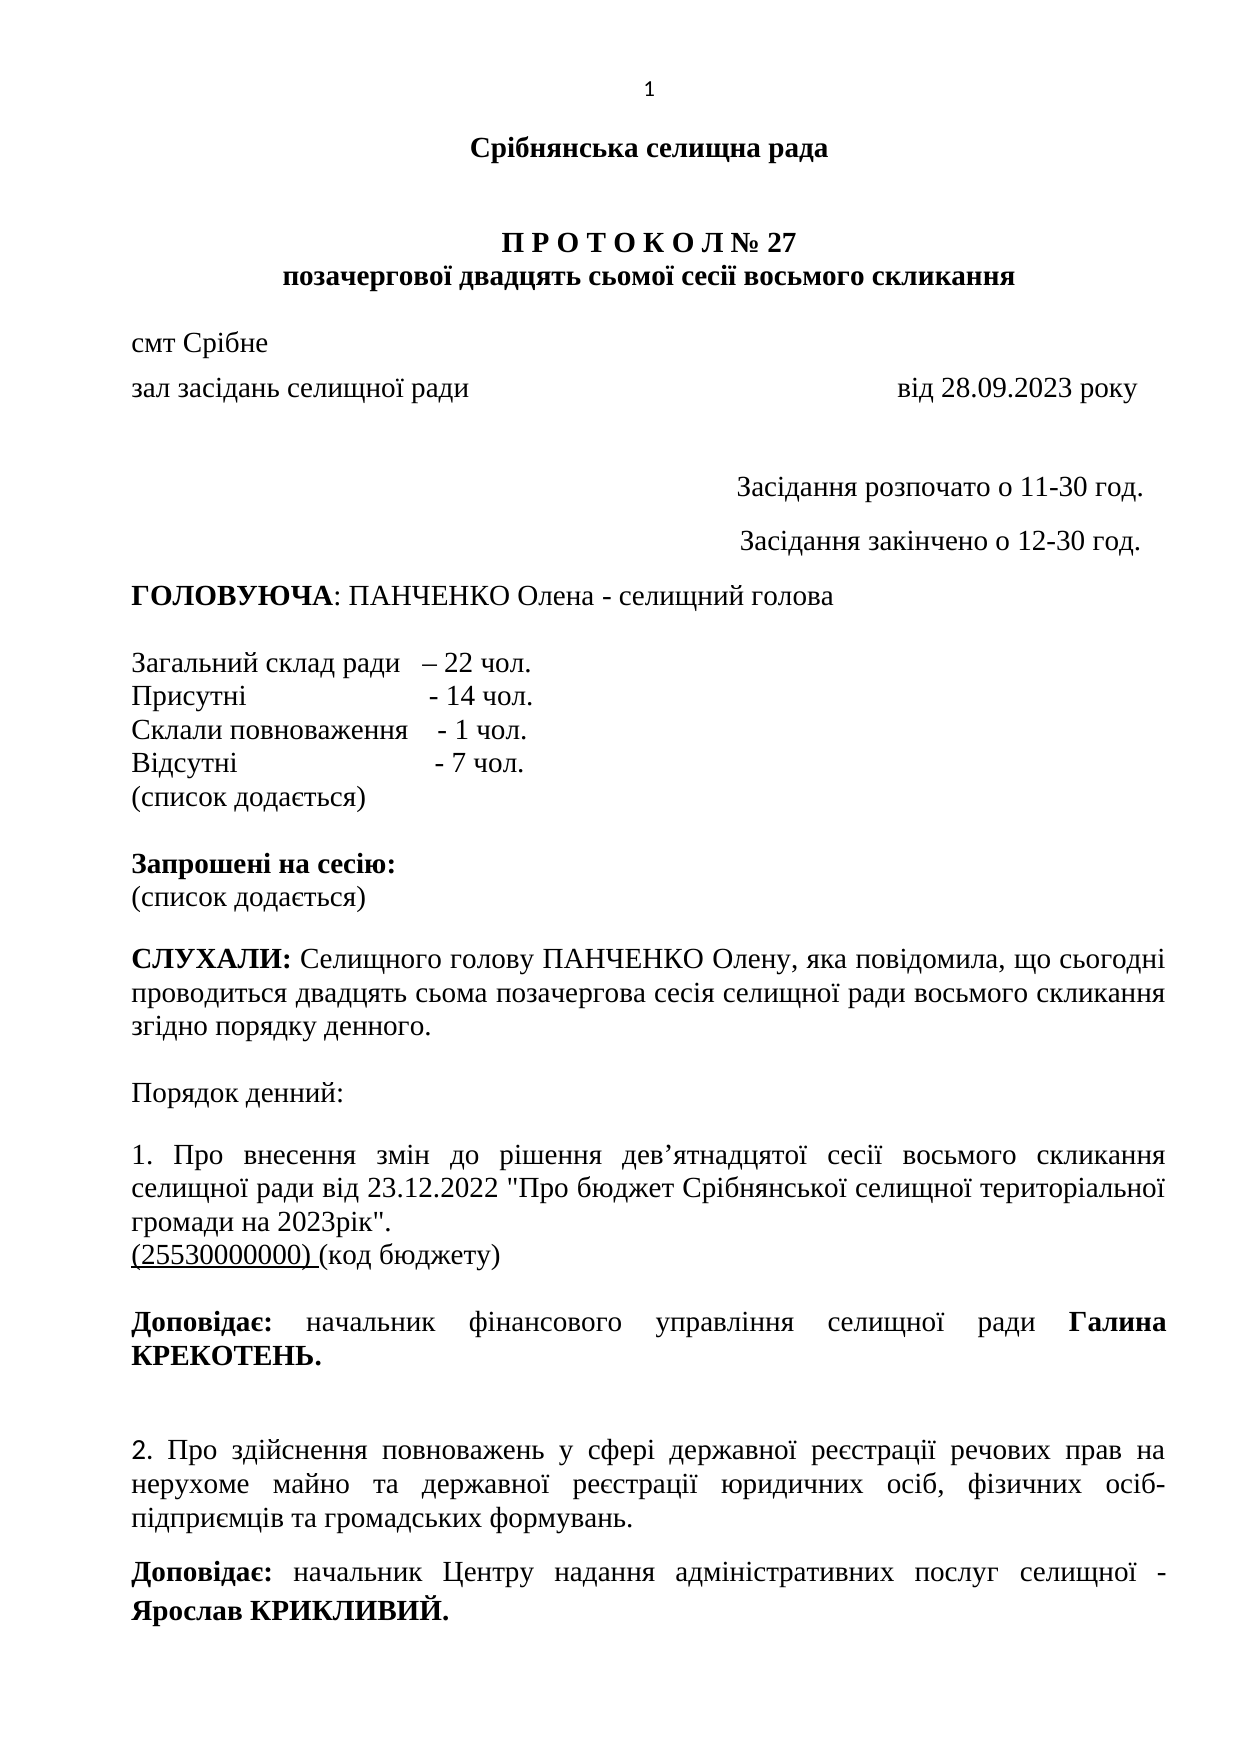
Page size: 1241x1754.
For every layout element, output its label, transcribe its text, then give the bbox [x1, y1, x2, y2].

text Відсутні - 7 чол. [131, 745, 1167, 779]
text Срібнянська селищна рада [131, 130, 1167, 163]
text СЛУХАЛИ: Селищного голову ПАНЧЕНКО Олену, яка повідомила, що сьогодні проводиться двадцять сьома позачергова сесія селищної ради восьмого скликання згідно порядку денного. [131, 941, 1167, 1042]
text Загальний склад ради – 22 чол. [131, 645, 1167, 678]
text Засідання закінчено о 12-30 год. [131, 523, 1167, 557]
text П Р О Т О К О Л № 27 [131, 225, 1167, 258]
subtitle смт Срібне [131, 326, 1167, 359]
text Доповідає: начальник Центру надання адміністративних послуг селищної - Ярослав КРИКЛИВИЙ. [131, 1554, 1167, 1627]
text Засідання розпочато о 11-30 год. [131, 469, 1167, 502]
text (25530000000) (код бюджету) [131, 1237, 1167, 1271]
subtitle зал засідань селищної ради від 28.09.2023 року [131, 370, 1167, 404]
text (список додається) [131, 879, 1167, 913]
text (список додається) [131, 779, 1167, 812]
text Запрошені на сесію: [131, 846, 1167, 879]
text Присутні - 14 чол. [131, 678, 1167, 712]
title Доповідає: начальник фінансового управління селищної ради Галина КРЕКОТЕНЬ. [131, 1304, 1167, 1372]
text 2. Про здійснення повноважень у сфері державної реєстрації речових прав на нерухоме майно та державної реєстрації юридичних осіб, фізичних осіб-підприємців та громадських формувань. [131, 1431, 1167, 1534]
text Склали повноваження - 1 чол. [131, 712, 1167, 745]
text Порядок денний: [131, 1075, 1167, 1109]
title 1. Про внесення змін до рішення дев’ятнадцятої сесії восьмого скликання селищної ради від 23.12.2022 "Про бюджет Срібнянської селищної територіальної громади на 2023рік". [131, 1137, 1167, 1237]
text позачергової двадцять сьомої сесії восьмого скликання [131, 258, 1167, 292]
text ГОЛОВУЮЧА: ПАНЧЕНКО Олена - селищний голова [131, 578, 1167, 611]
